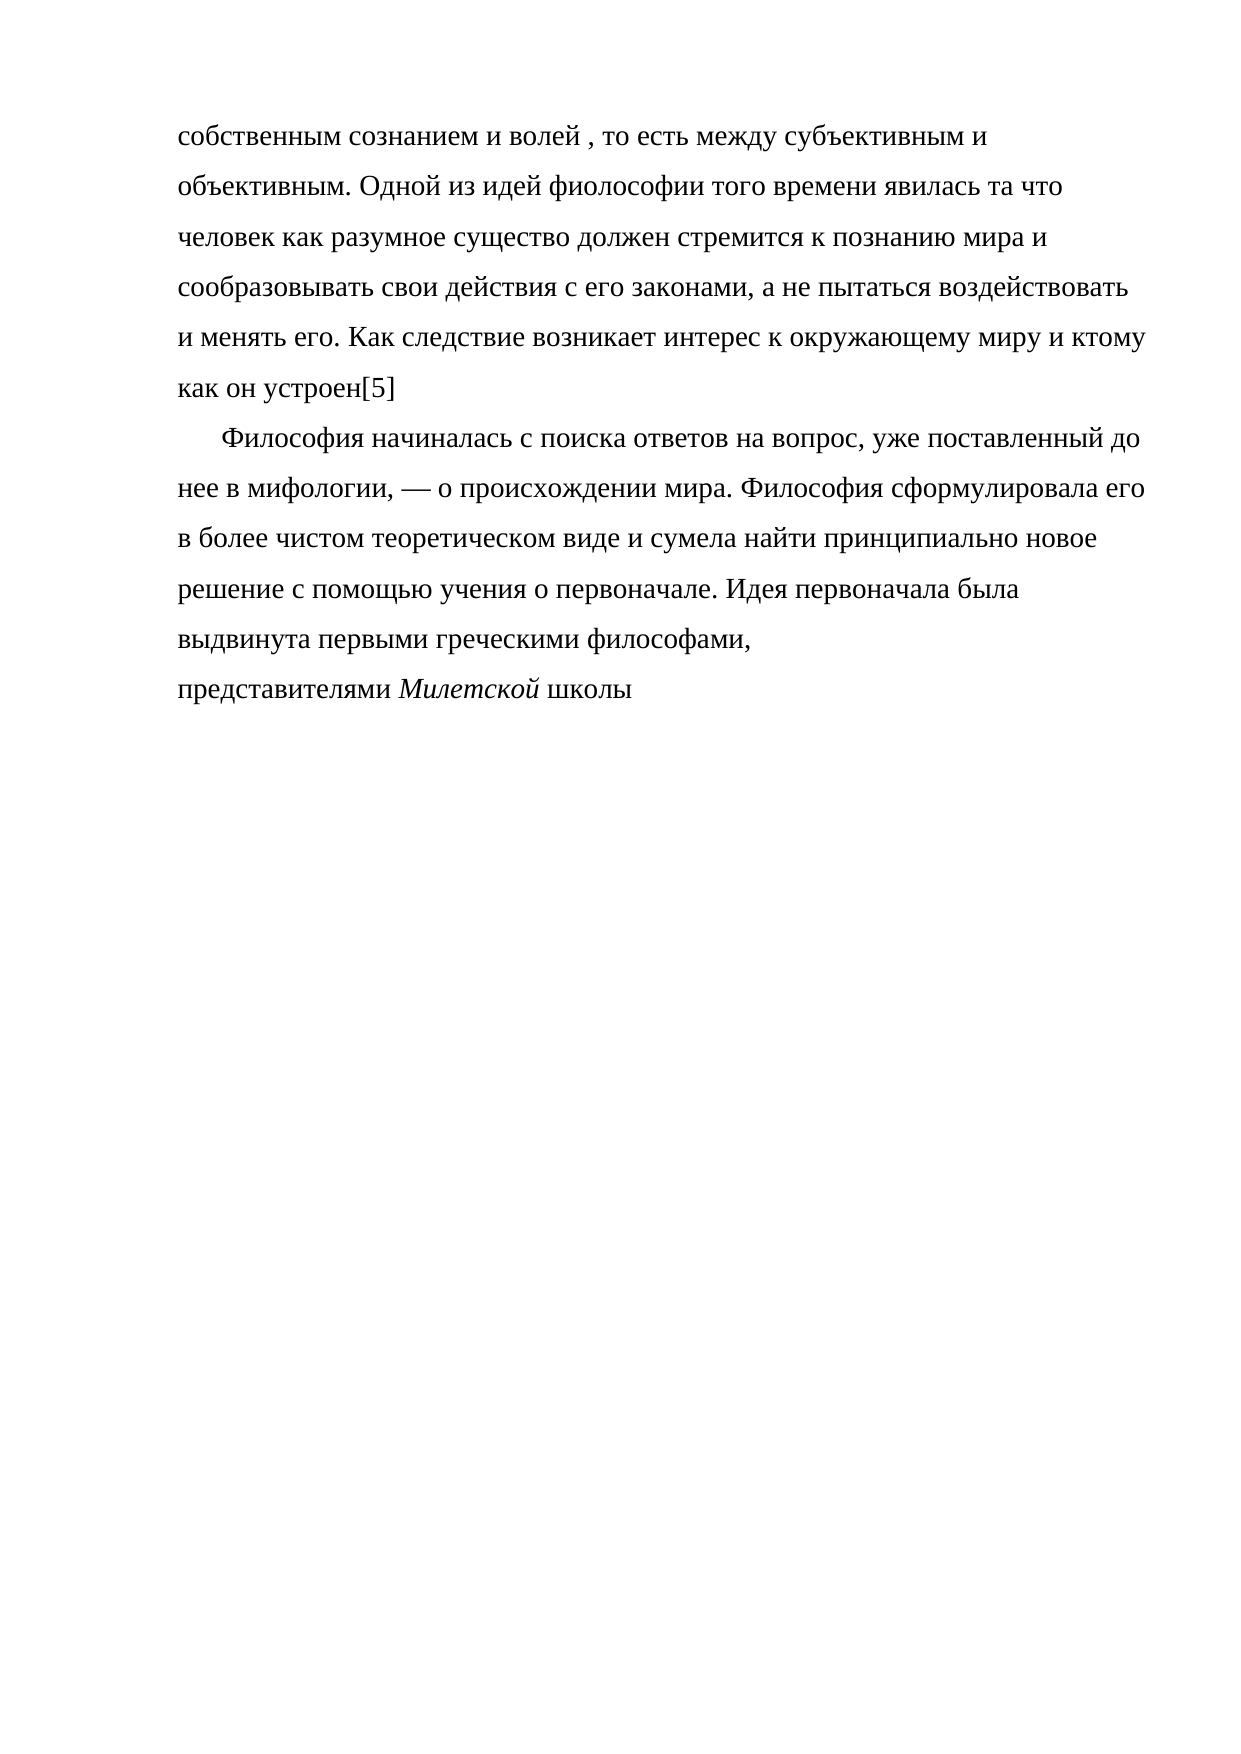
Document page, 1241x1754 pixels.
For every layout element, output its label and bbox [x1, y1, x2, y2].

text [177, 118, 1152, 705]
